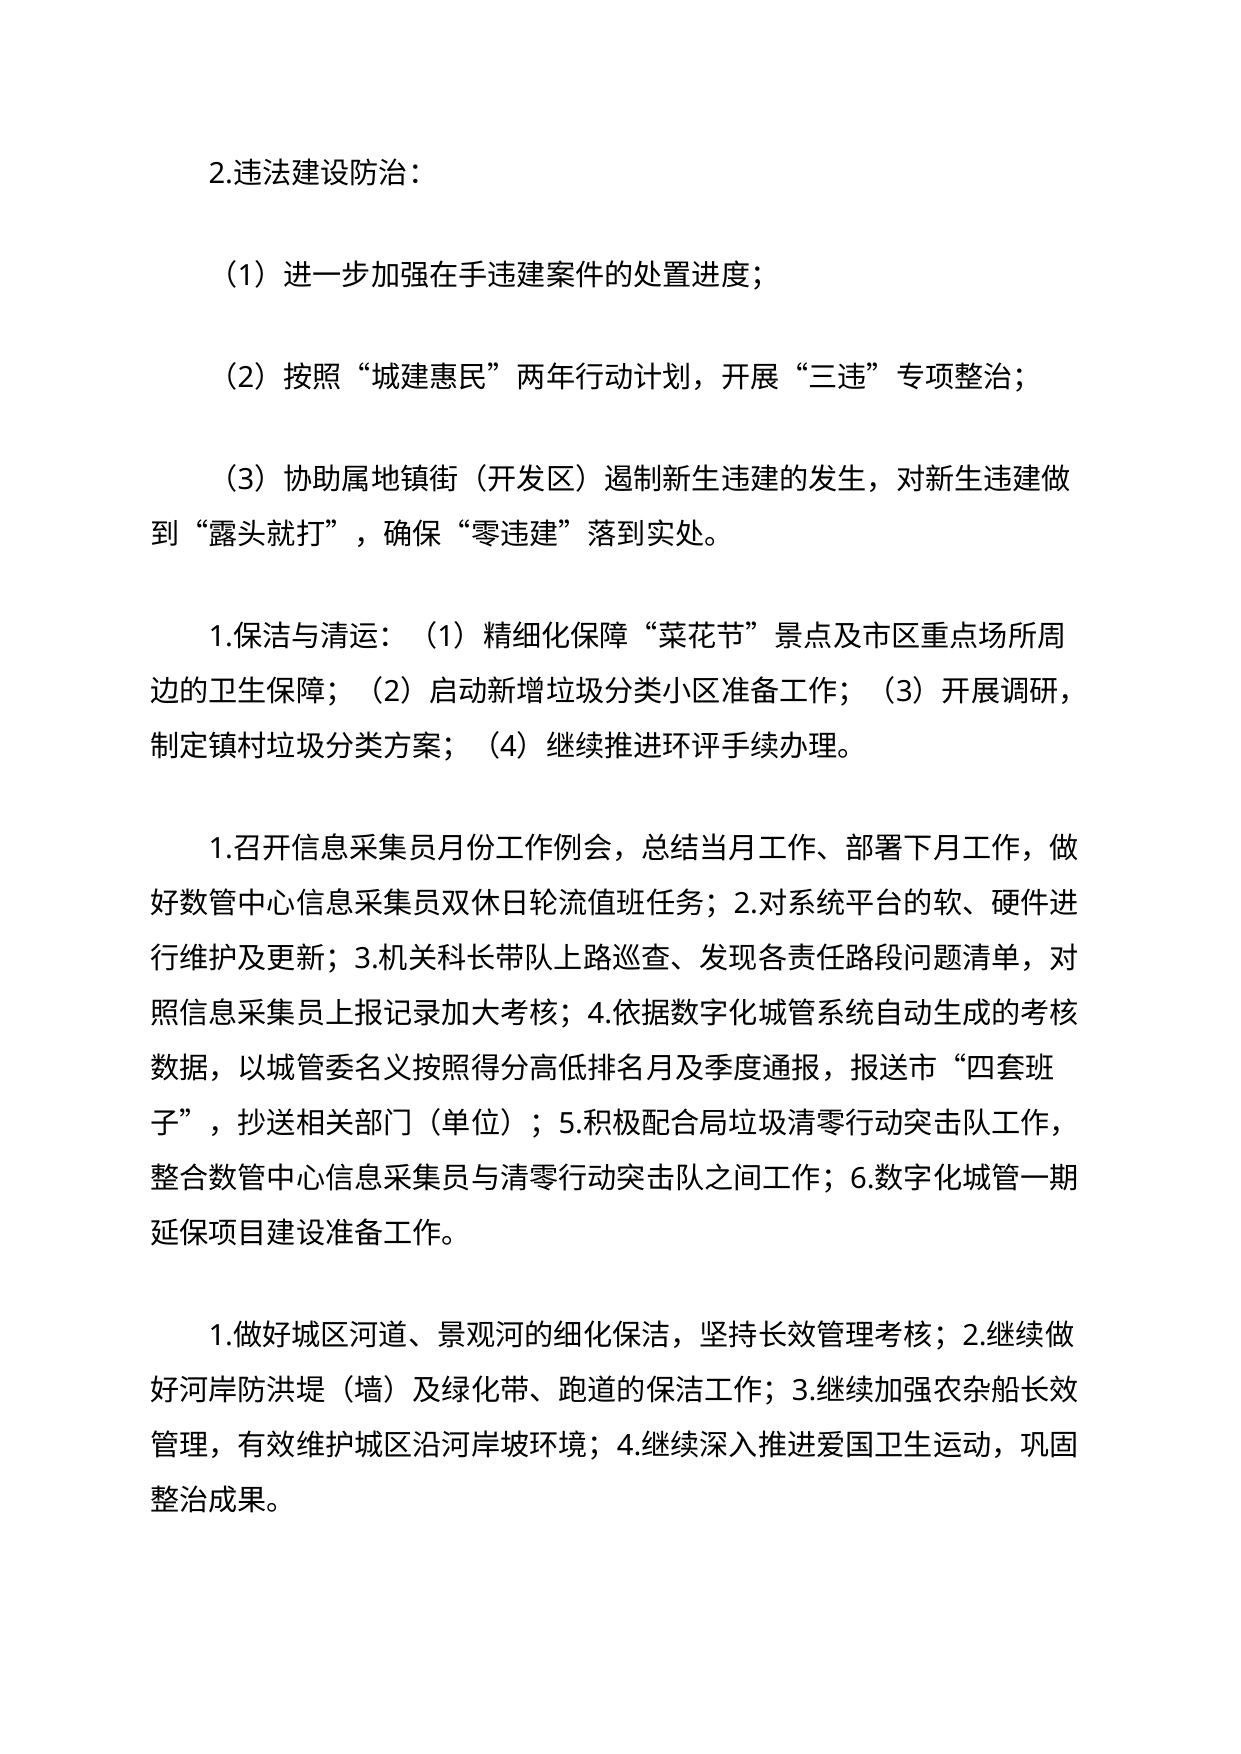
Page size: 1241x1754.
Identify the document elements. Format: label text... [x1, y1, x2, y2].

text （3）协助属地镇街（开发区）遏制新生违建的发生，对新生违建做到“露头就打”，确保“零违建”落到实处。 [150, 456, 1090, 553]
text （2）按照“城建惠民”两年行动计划，开展“三违”专项整治； [150, 354, 1090, 396]
text 2.违法建设防治： [150, 150, 1090, 192]
text （1）进一步加强在手违建案件的处置进度； [150, 252, 1090, 294]
text 1.召开信息采集员月份工作例会，总结当月工作、部署下月工作，做好数管中心信息采集员双休日轮流值班任务；2.对系统平台的软、硬件进行维护及更新；3.机关科长带队上路巡查、发现各责任路段问题清单，对照信息采集员上报记录加大考核；4.依据数字化城管系统自动生成的考核数据，以城管委名义按照得分高低排名月及季度通报，报送市“四套班子”，抄送相关部门（单位）；5.积极配合局垃圾清零行动突击队工作，整合数管中心信息采集员与清零行动突击队之间工作；6.数字化城管一期延保项目建设准备工作。 [150, 825, 1090, 1252]
text 1.保洁与清运：（1）精细化保障“菜花节”景点及市区重点场所周边的卫生保障；（2）启动新增垃圾分类小区准备工作；（3）开展调研，制定镇村垃圾分类方案；（4）继续推进环评手续办理。 [150, 613, 1090, 765]
text 1.做好城区河道、景观河的细化保洁，坚持长效管理考核；2.继续做好河岸防洪堤（墙）及绿化带、跑道的保洁工作；3.继续加强农杂船长效管理，有效维护城区沿河岸坡环境；4.继续深入推进爱国卫生运动，巩固整治成果。 [150, 1311, 1090, 1519]
